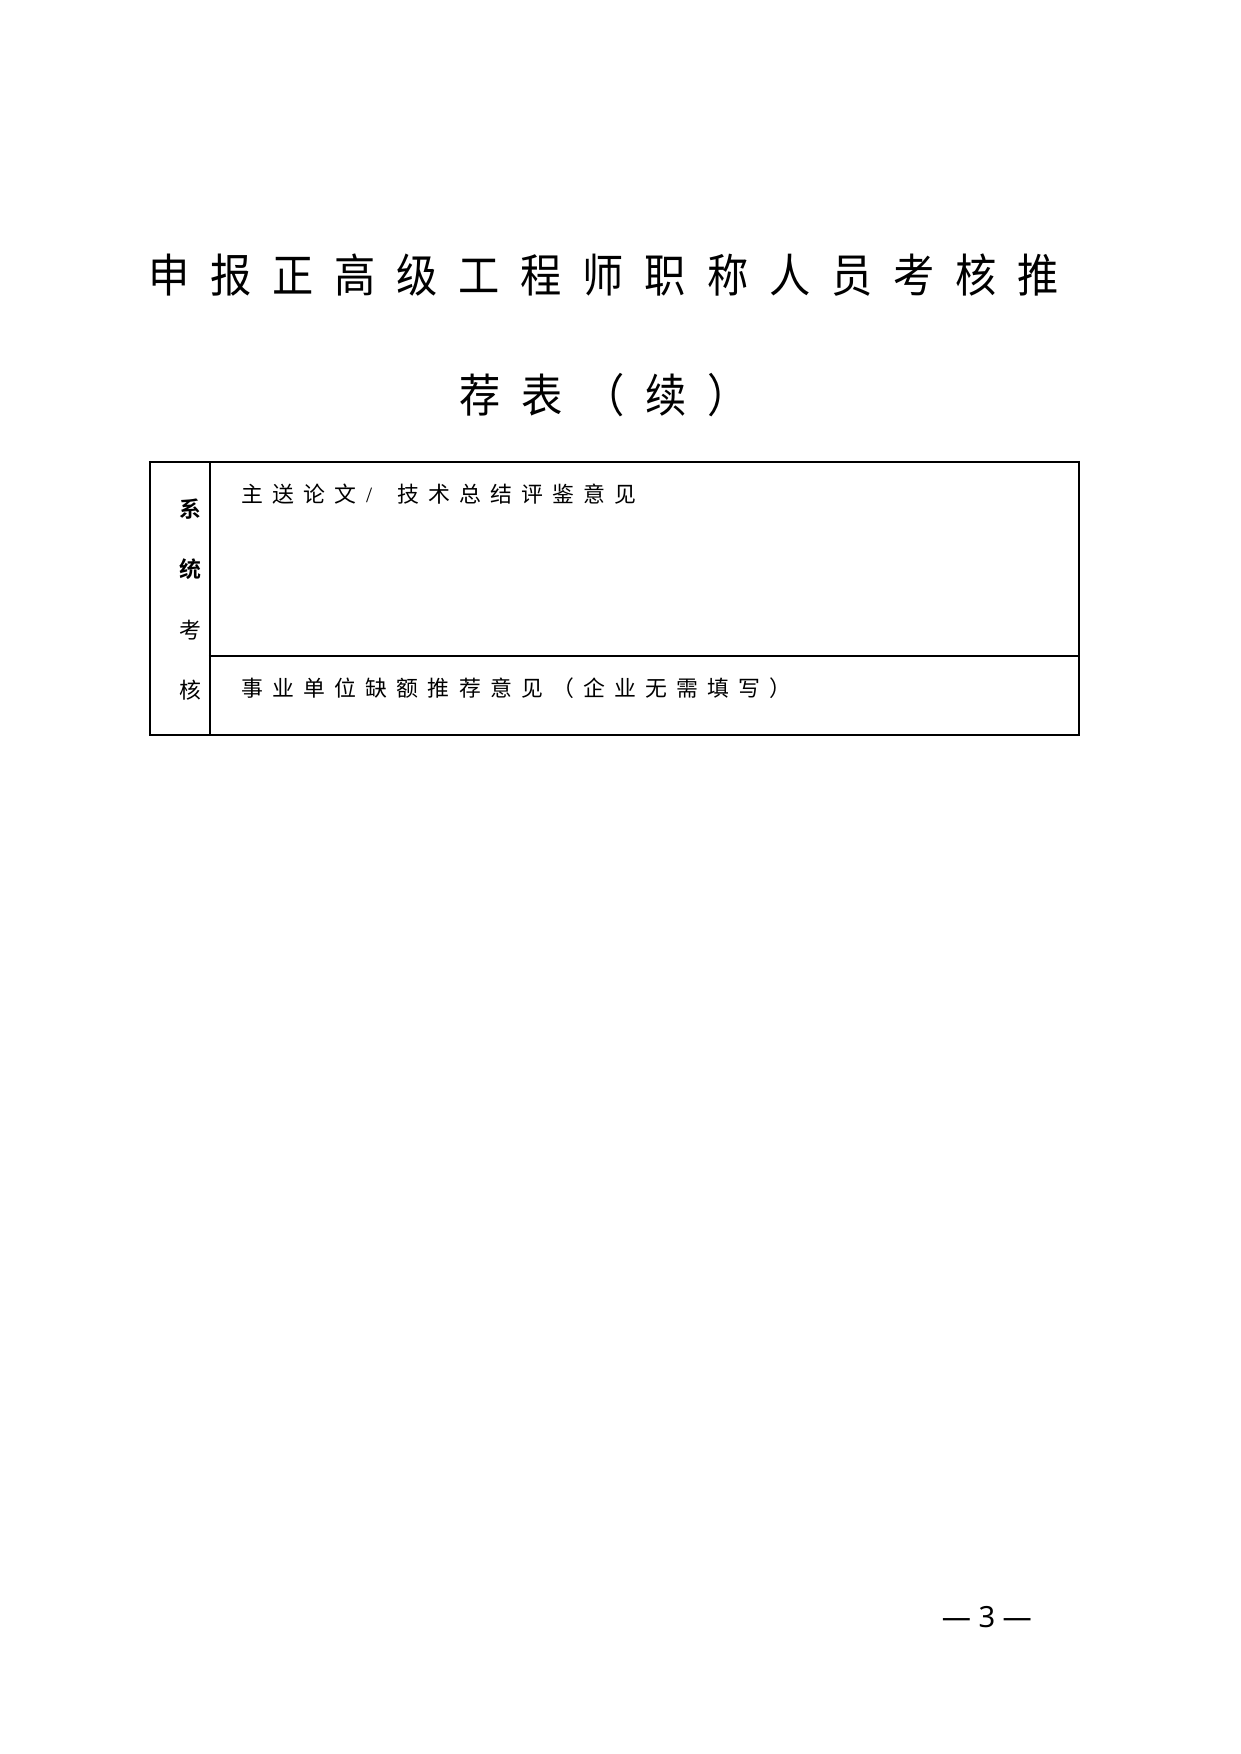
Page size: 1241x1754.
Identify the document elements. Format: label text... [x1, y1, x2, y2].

table_cell 事业单位缺额推荐意见（企业无需填写） [211, 657, 1078, 734]
table_header 主送论文/技术总结评鉴意见 [211, 463, 1078, 654]
table_header 系 统 考 核 推 荐 小 组 意 见 [151, 463, 209, 734]
text 申报正高级工程师职称人员考核推荐表（续） [148, 212, 1080, 453]
